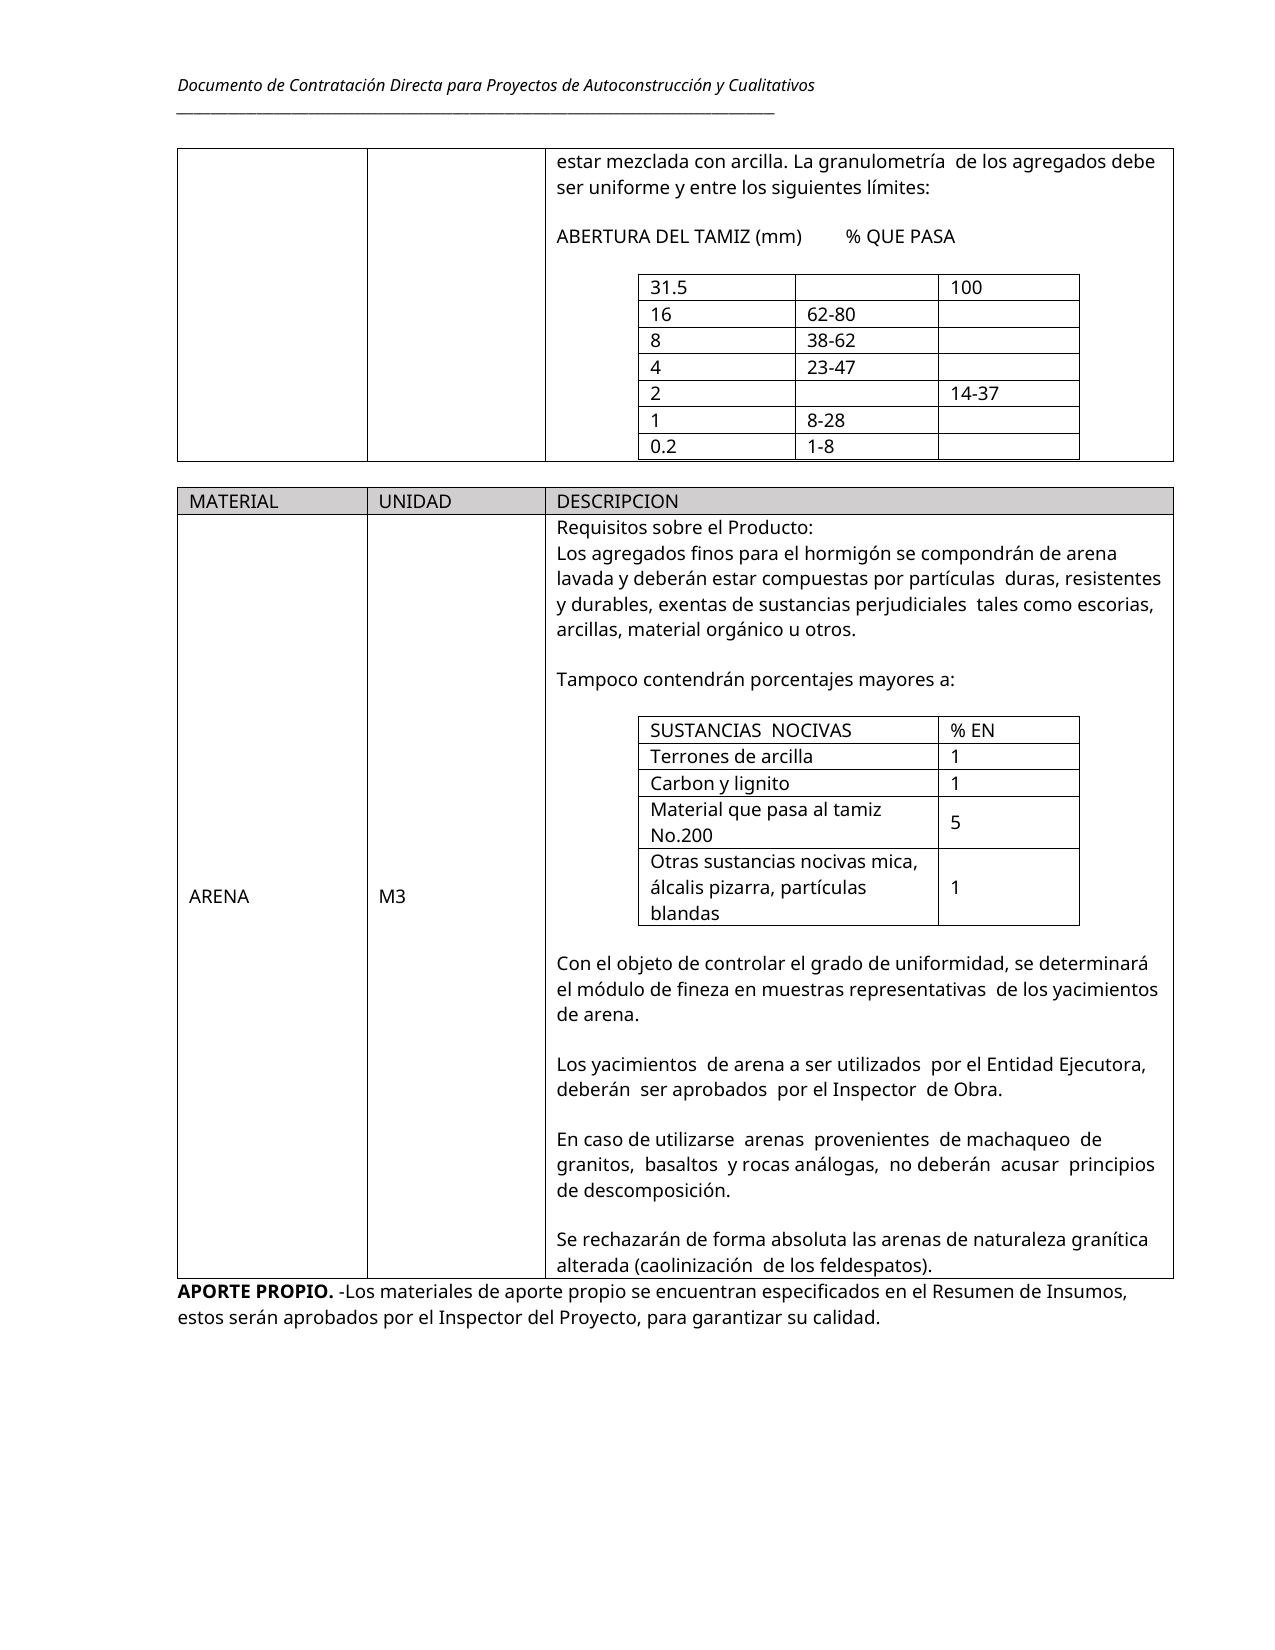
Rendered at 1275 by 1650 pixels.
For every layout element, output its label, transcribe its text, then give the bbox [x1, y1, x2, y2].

text APORTE PROPIO. -Los materiales de aporte propio se encuentran especificados en el Resumen de Insumos, estos serán aprobados por el Inspector del Proyecto, para garantizar su calidad. [177, 1279, 1142, 1330]
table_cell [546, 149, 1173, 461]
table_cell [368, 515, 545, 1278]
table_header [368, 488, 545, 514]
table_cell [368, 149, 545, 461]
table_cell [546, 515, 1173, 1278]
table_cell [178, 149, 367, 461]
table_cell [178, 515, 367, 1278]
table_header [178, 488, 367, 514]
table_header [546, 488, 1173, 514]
